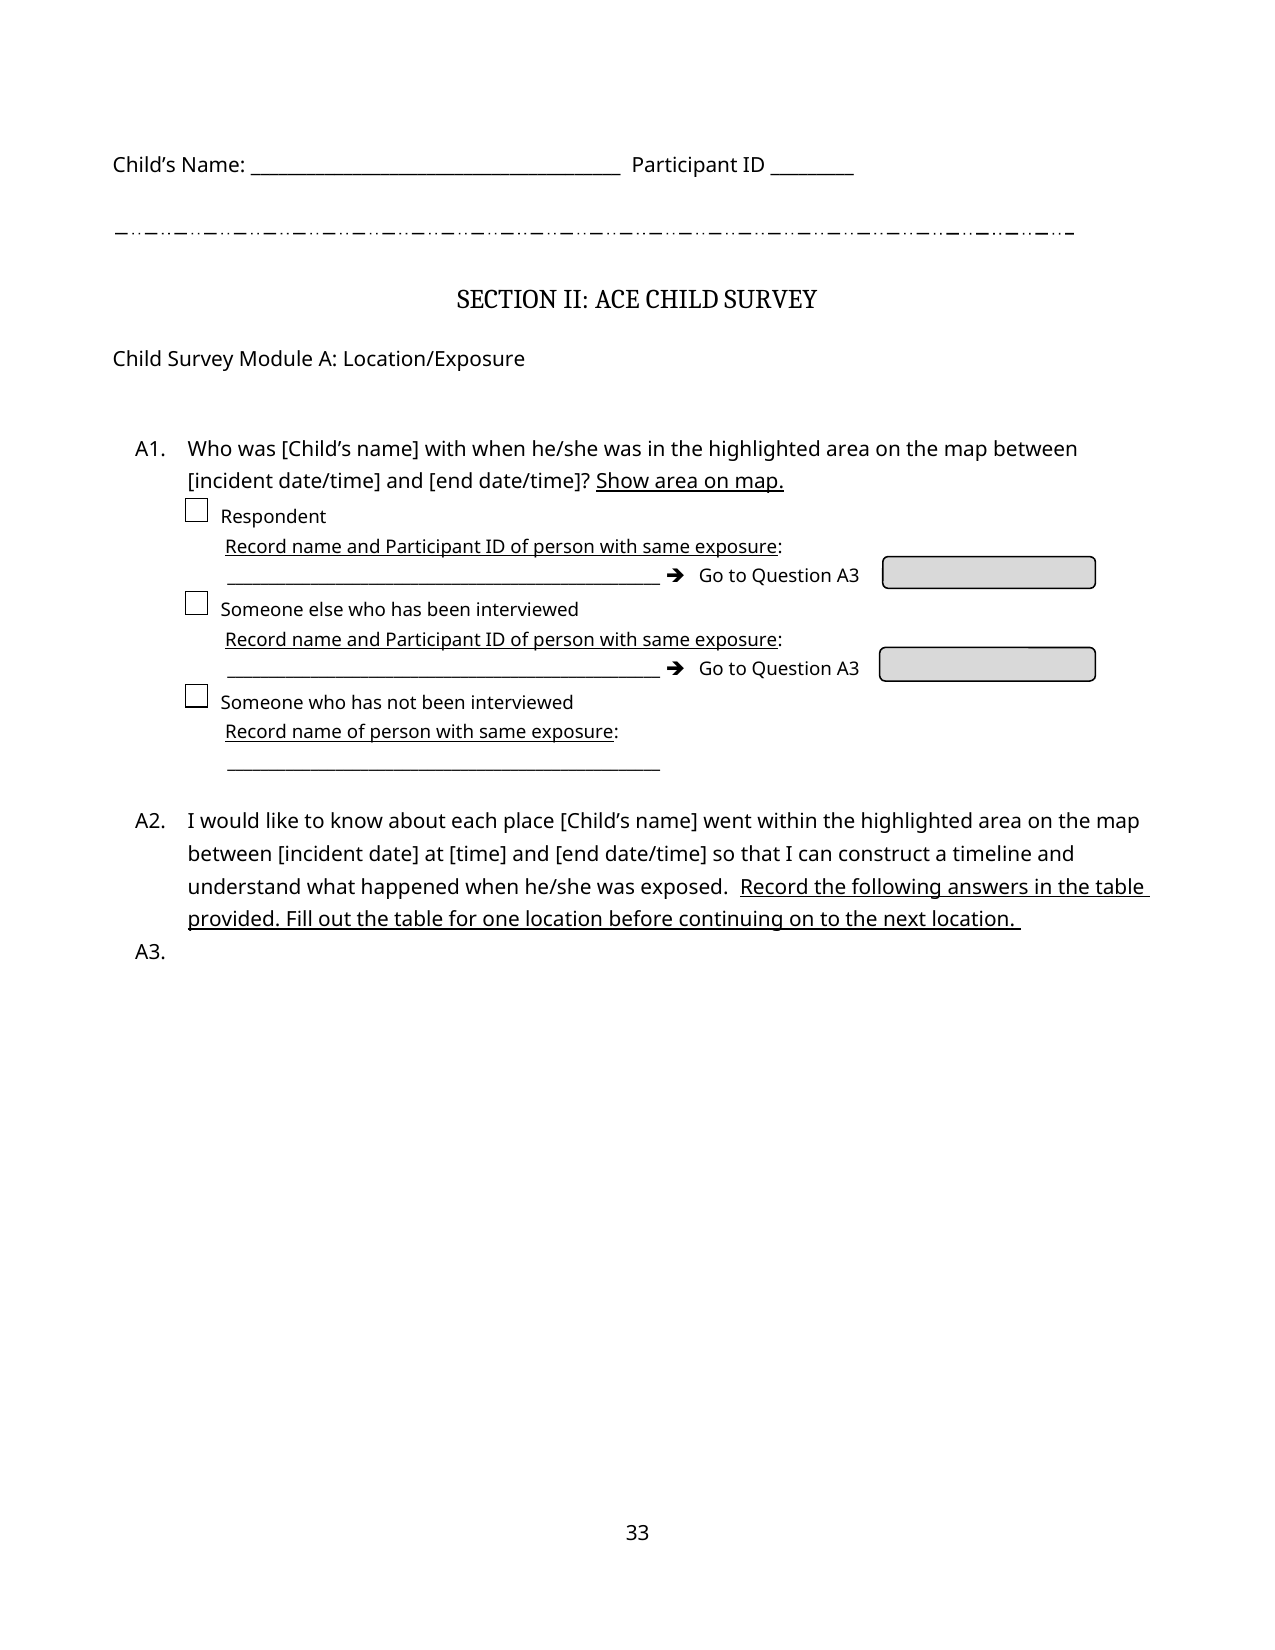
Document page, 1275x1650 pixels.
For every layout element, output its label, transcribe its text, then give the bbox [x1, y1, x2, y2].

text ____________________________________________________ Go to Question A3 [185, 562, 1162, 588]
text Respondent [185, 499, 1162, 529]
text Record name of person with same exposure: [225, 719, 1162, 744]
text Child’s Name: ________________________________________ Participant ID _________ [112, 150, 1162, 178]
list Who was [Child’s name] with when he/she was in the highlighted area on the map between [incident date/time] and [end date/time]? Show area on map. [135, 434, 1162, 495]
text Record name and Participant ID of person with same exposure: [225, 533, 1162, 559]
list I would like to know about each place [Child’s name] went within the highlighted area on the map between [incident date] at [time] and [end date/time] so that I can construct a timeline and understand what happened when he/she was exposed. Record the following answers in the table provided. Fill out the table for one location before continuing on to the next location. [135, 807, 1162, 933]
text Someone else who has been interviewed [185, 592, 1162, 622]
text Child Survey Module A: Location/Exposure [112, 344, 1162, 373]
text Record name and Participant ID of person with same exposure: [225, 626, 1162, 651]
subtitle SECTION II: ACE CHILD SURVEY [112, 284, 1162, 316]
text ____________________________________________________ [185, 748, 1162, 773]
text Someone who has not been interviewed [185, 684, 1162, 715]
text ____________________________________________________ Go to Question A3 [185, 655, 1162, 681]
